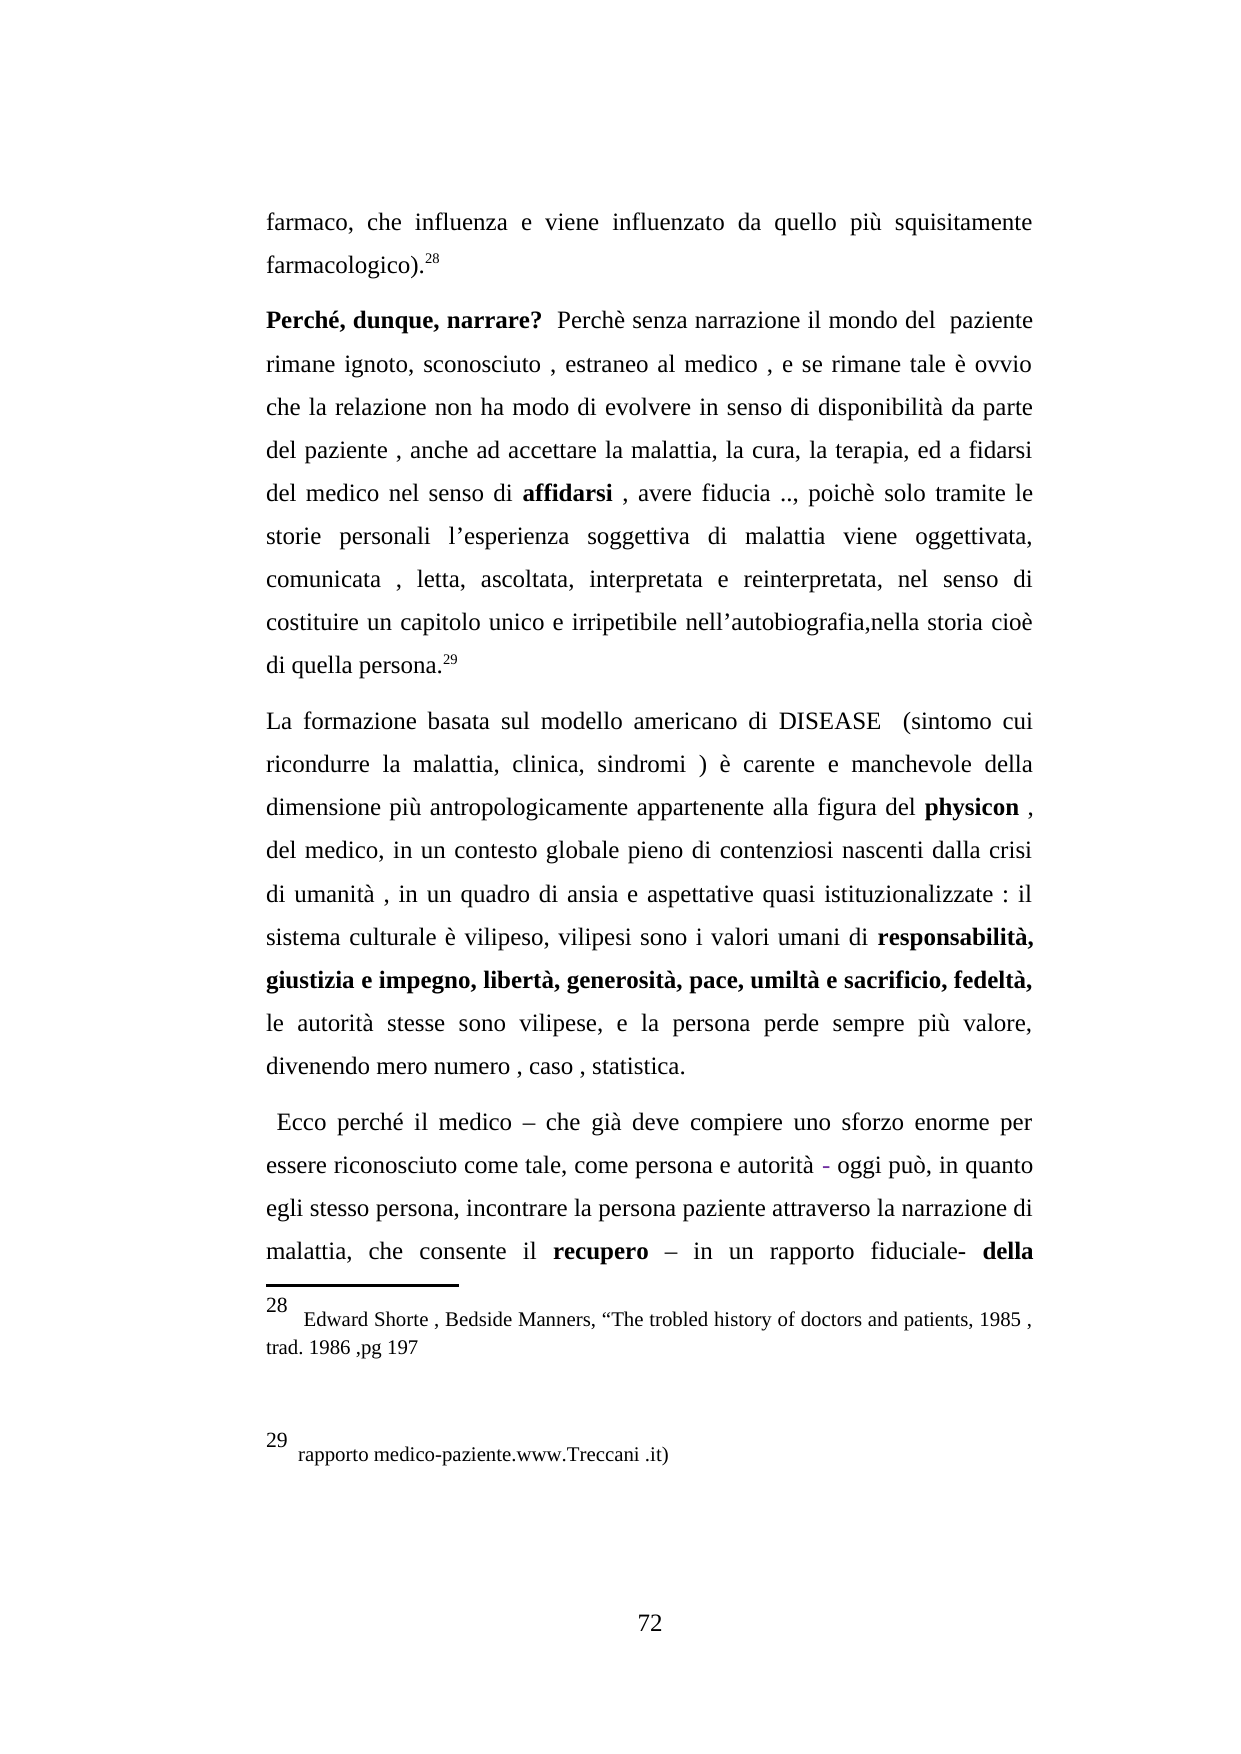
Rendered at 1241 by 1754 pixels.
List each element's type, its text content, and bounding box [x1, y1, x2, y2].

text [266, 1107, 1034, 1265]
text Perché, dunque, narrare? Perchè senza narrazione il mondo del paziente rimane ignoto, sconosciuto , estraneo al medico , e se rimane tale è ovvio che la relazione non ha modo di evolvere in senso di disponibilità da parte del paziente , anche ad accettare la malattia, la cura, la terapia, ed a fidarsi del medico nel senso di affidarsi , avere fiducia .., poichè solo tramite le storie personali l’esperienza soggettiva di malattia viene oggettivata, comunicata , letta, ascoltata, interpretata e reinterpretata, nel senso di costituire un capitolo unico e irripetibile nell’autobiografia,nella storia cioè di quella persona. [266, 306, 1034, 679]
text La formazione basata sul modello americano di DISEASE (sintomo cui ricondurre la malattia, clinica, sindromi ) è carente e manchevole della dimensione più antropologicamente appartenente alla figura del physicon , del medico, in un contesto globale pieno di contenziosi nascenti dalla crisi di umanità , in un quadro di ansia e aspettative quasi istituzionalizzate : il sistema culturale è vilipeso, vilipesi sono i valori umani di responsabilità, giustizia e impegno, libertà, generosità, pace, umiltà e sacrificio, fedeltà, le autorità stesse sono vilipese, e la persona perde sempre più valore, divenendo mero numero , caso , statistica. [266, 706, 1034, 1080]
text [266, 207, 1034, 279]
